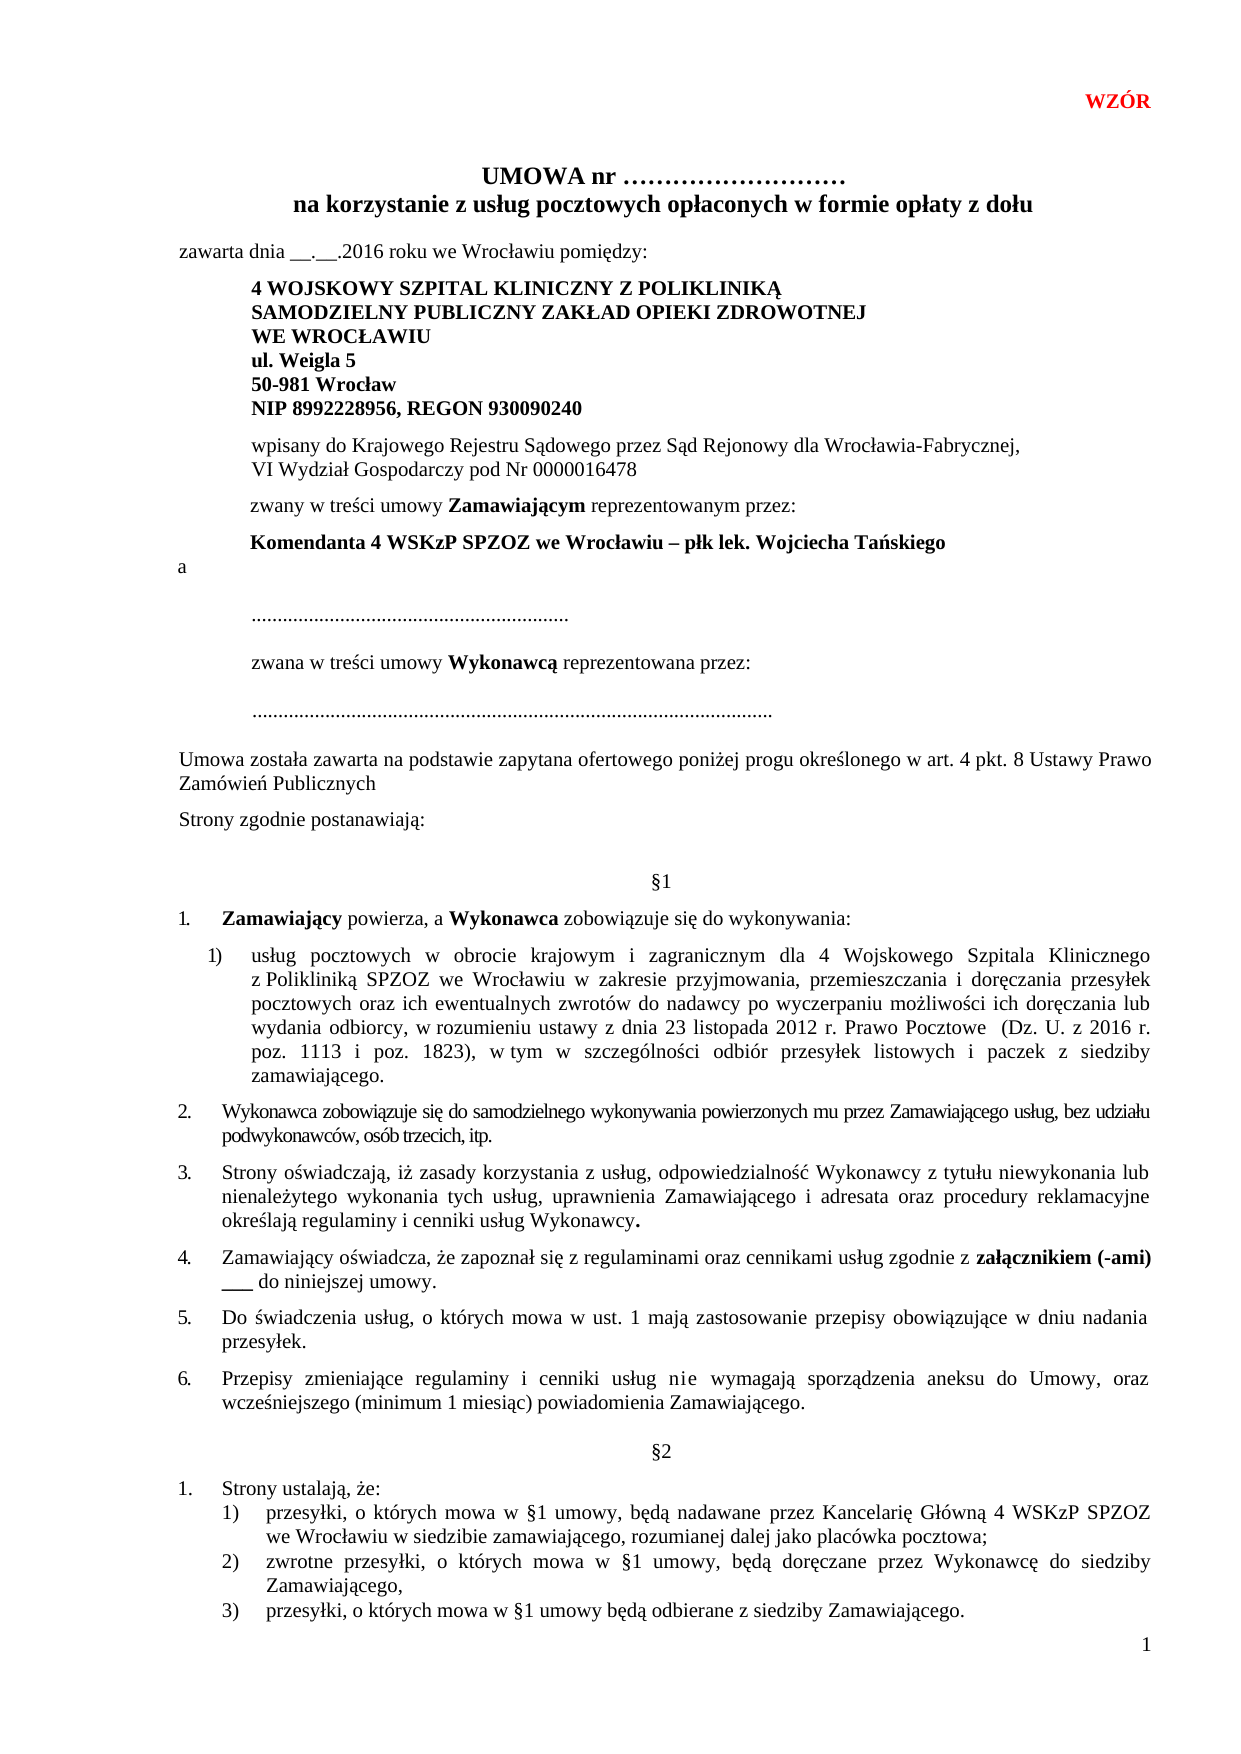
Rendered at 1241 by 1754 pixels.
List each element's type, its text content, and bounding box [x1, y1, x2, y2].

text zwany w treści umowy Zamawiającym reprezentowanym przez: [250, 493, 1151, 517]
list Strony ustalają, że: [177, 1476, 1152, 1500]
text zwana w treści umowy Wykonawcą reprezentowana przez: [251, 650, 1152, 674]
list Do świadczenia usług, o których mowa w ust. 1 mają zastosowanie przepisy obowiązujące w dniu nadania przesyłek. [177, 1305, 1149, 1353]
text Umowa została zawarta na podstawie zapytana ofertowego poniżej progu określonego w art. 4 pkt. 8 Ustawy Prawo Zamówień Publicznych [178, 747, 1152, 795]
list przesyłki, o których mowa w §1 umowy będą odbierane z siedziby Zamawiającego. [222, 1597, 1152, 1622]
text §2 [177, 1439, 1145, 1463]
list Wykonawca zobowiązuje się do samodzielnego wykonywania powierzonych mu przez Zamawiającego usług, bez udziału podwykonawców, osób trzecich, itp. [177, 1099, 1151, 1147]
text Strony zgodnie postanawiają: [179, 807, 1152, 831]
list usług pocztowych w obrocie krajowym i zagranicznym dla 4 Wojskowego Szpitala Klinicznego z Polikliniką SPZOZ we Wrocławiu w zakresie przyjmowania, przemieszczania i doręczania przesyłek pocztowych oraz ich ewentualnych zwrotów do nadawcy po wyczerpaniu możliwości ich doręczania lub wydania odbiorcy, w rozumieniu ustawy z dnia 23 listopada 2012 r. Prawo Pocztowe (Dz. U. z 2016 r. poz. 1113 i poz. 1823), w tym w szczególności odbiór przesyłek listowych i paczek z siedziby zamawiającego. [207, 942, 1152, 1087]
text a [177, 554, 1152, 578]
list WZÓR [252, 89, 1151, 113]
list zwrotne przesyłki, o których mowa w §1 umowy, będą doręczane przez Wykonawcę do siedziby Zamawiającego, [222, 1549, 1152, 1597]
text ............................................................. [251, 602, 1152, 626]
text 1. Zamawiający powierza, a Wykonawca zobowiązuje się do wykonywania: [177, 906, 1152, 930]
text zawarta dnia __.__.2016 roku we Wrocławiu pomiędzy: [179, 239, 1152, 263]
list Strony oświadczają, iż zasady korzystania z usług, odpowiedzialność Wykonawcy z tytułu niewykonania lub nienależytego wykonania tych usług, uprawnienia Zamawiającego i adresata oraz procedury reklamacyjne określają regulaminy i cenniki usług Wykonawcy. [177, 1160, 1151, 1232]
text na korzystanie z usług pocztowych opłaconych w formie opłaty z dołu [177, 189, 1149, 218]
text §1 [177, 869, 1145, 893]
text Komendanta 4 WSKzP SPZOZ we Wrocławiu – płk lek. Wojciecha Tańskiego [250, 530, 1151, 554]
list przesyłki, o których mowa w §1 umowy, będą nadawane przez Kancelarię Główną 4 WSKzP SPZOZ we Wrocławiu w siedzibie zamawiającego, rozumianej dalej jako placówka pocztowa; [222, 1500, 1152, 1548]
text .................................................................................................... [177, 698, 1152, 722]
list Przepisy zmieniające regulaminy i cenniki usług nie wymagają sporządzenia aneksu do Umowy, oraz wcześniejszego (minimum 1 miesiąc) powiadomienia Zamawiającego. [177, 1366, 1149, 1414]
text 4 WOJSKOWY SZPITAL KLINICZNY Z POLIKLINIKĄ SAMODZIELNY PUBLICZNY ZAKŁAD OPIEKI ZDROWOTNEJ WE WROCŁAWIU ul. Weigla 5 50-981 Wrocław NIP 8992228956, REGON 930090240 [251, 276, 1150, 420]
text wpisany do Krajowego Rejestru Sądowego przez Sąd Rejonowy dla Wrocławia-Fabrycznej, VI Wydział Gospodarczy pod Nr 0000016478 [251, 432, 1151, 481]
list Zamawiający oświadcza, że zapoznał się z regulaminami oraz cennikami usług zgodnie z załącznikiem (-ami) ___ do niniejszej umowy. [177, 1245, 1152, 1293]
text UMOWA nr ……………………… [177, 161, 1151, 189]
